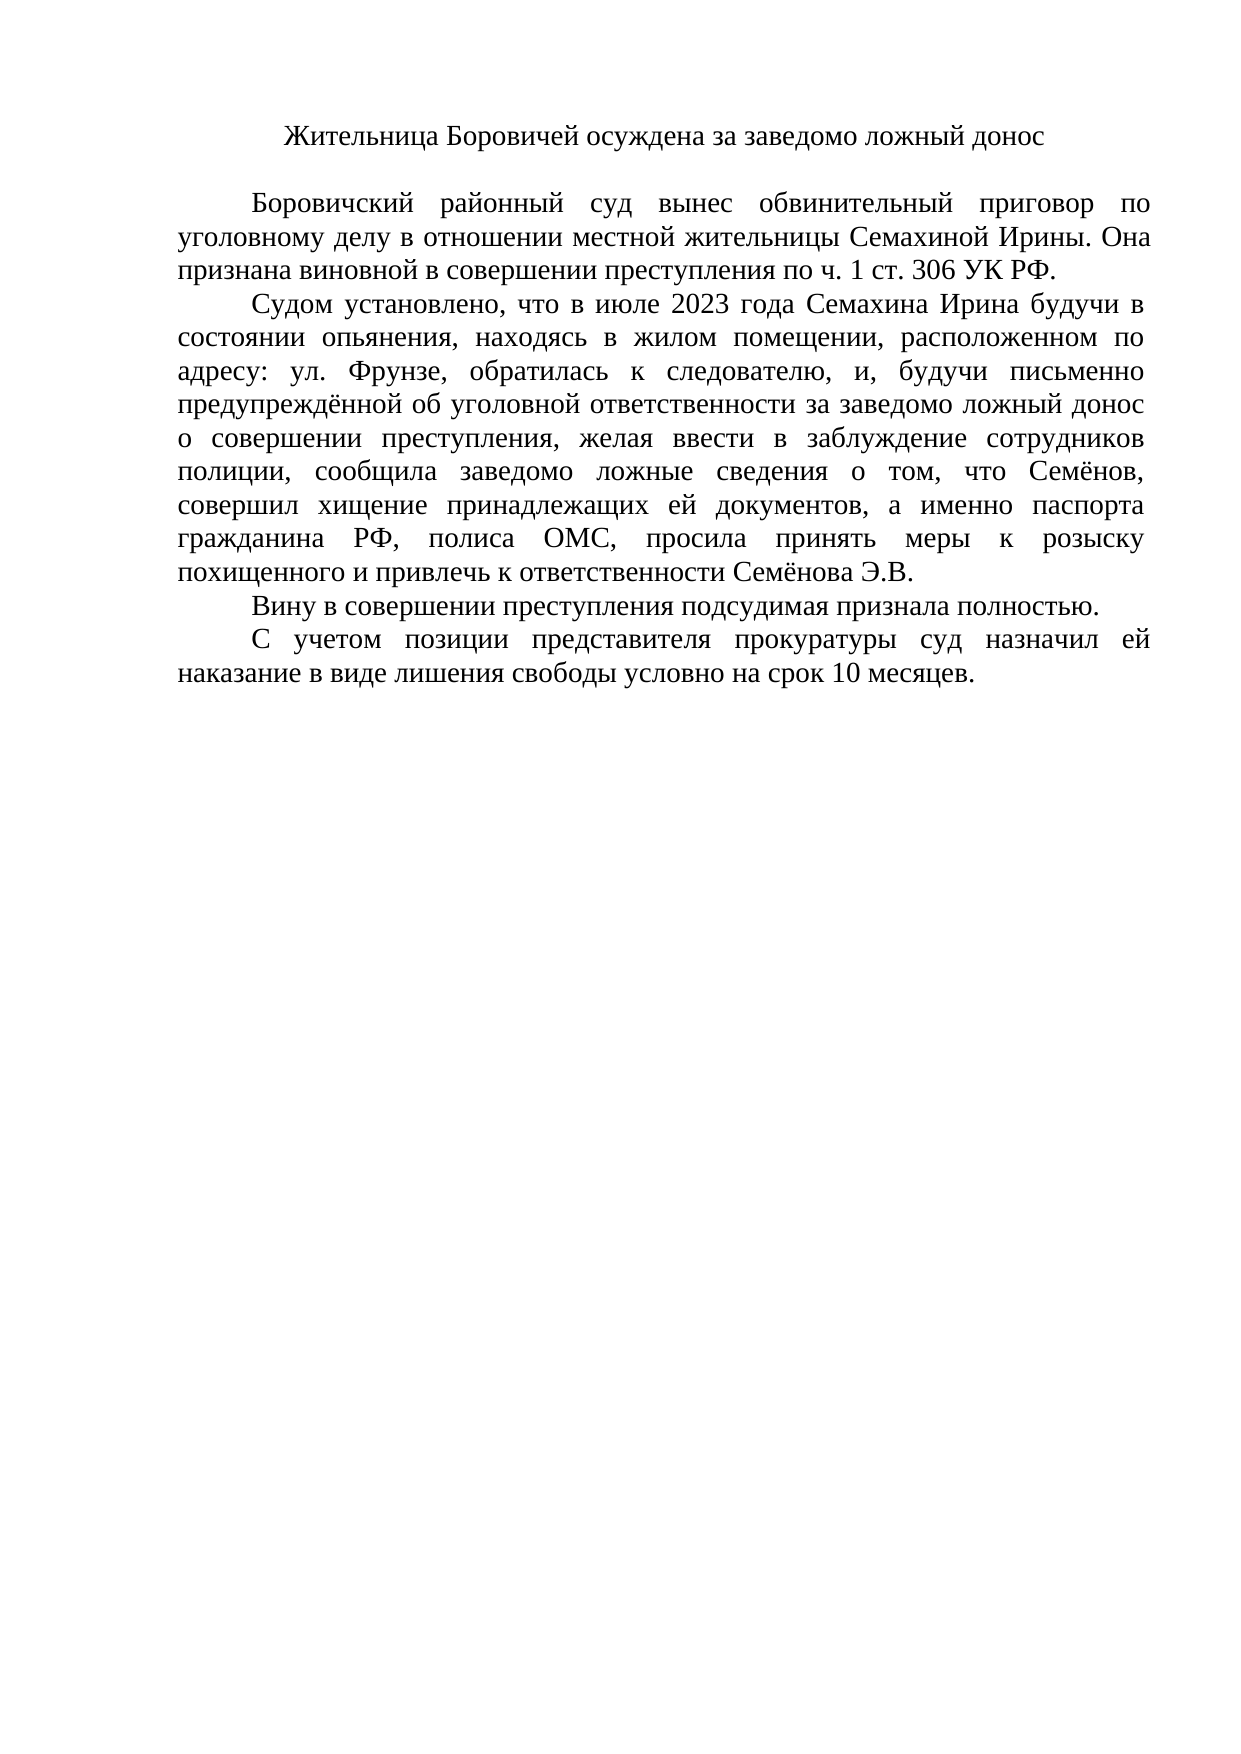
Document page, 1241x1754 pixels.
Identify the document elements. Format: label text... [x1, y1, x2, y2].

text Боровичский районный суд вынес обвинительный приговор по уголовному делу в отношении местной жительницы Семахиной Ирины. Она признана виновной в совершении преступления по ч. 1 ст. 306 УК РФ. [177, 185, 1152, 286]
text Судом установлено, что в июле 2023 года Семахина Ирина будучи в состоянии опьянения, находясь в жилом помещении, расположенном по адресу: ул. Фрунзе, обратилась к следователю, и, будучи письменно предупреждённой об уголовной ответственности за заведомо ложный донос о совершении преступления, желая ввести в заблуждение сотрудников полиции, сообщила заведомо ложные сведения о том, что Семёнов, совершил хищение принадлежащих ей документов, а именно паспорта гражданина РФ, полиса ОМС, просила принять меры к розыску похищенного и привлечь к ответственности Семёнова Э.В. [177, 286, 1145, 588]
text Жительница Боровичей осуждена за заведомо ложный донос [177, 118, 1152, 152]
text Вину в совершении преступления подсудимая признала полностью. [177, 588, 1152, 621]
text С учетом позиции представителя прокуратуры суд назначил ей наказание в виде лишения свободы условно на срок 10 месяцев. [177, 621, 1152, 688]
